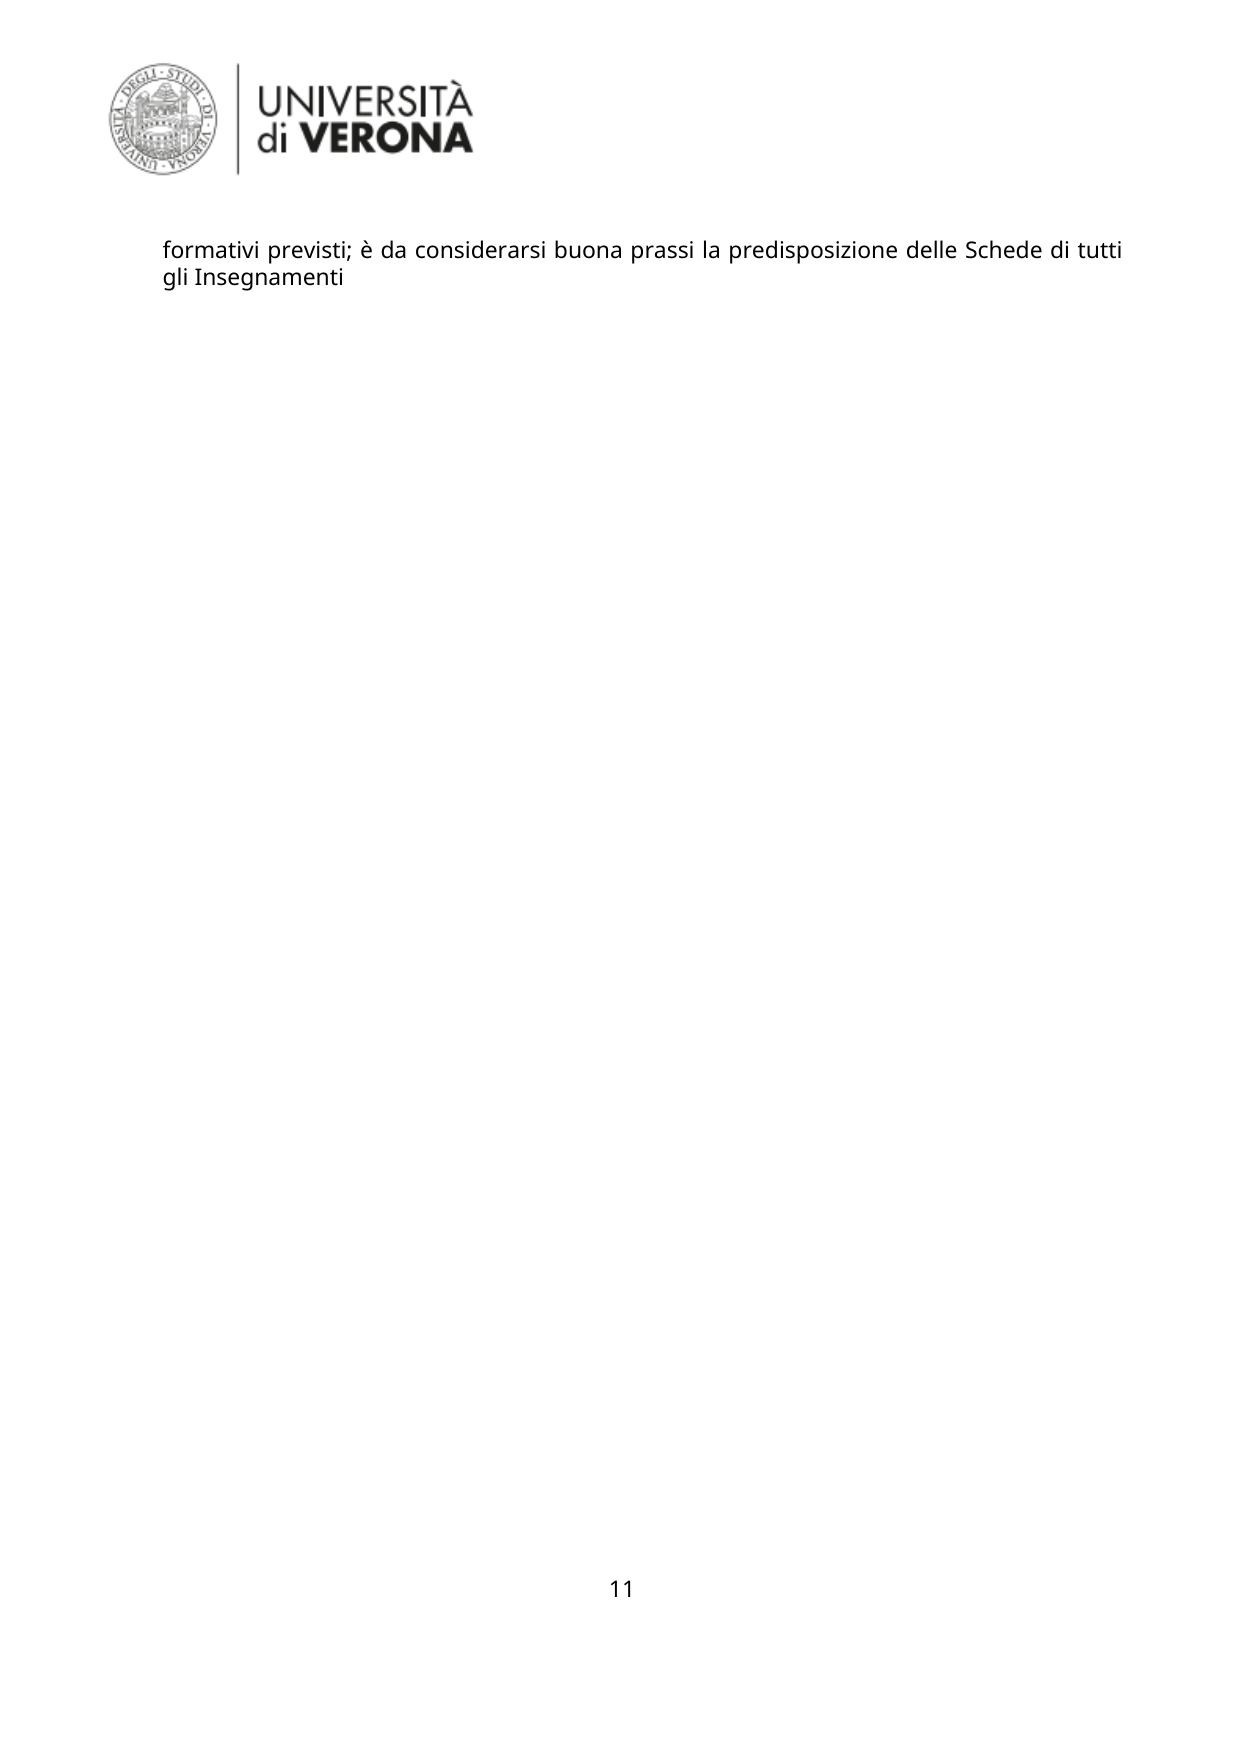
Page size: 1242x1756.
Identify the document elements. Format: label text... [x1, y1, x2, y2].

list formativi previsti; è da considerarsi buona prassi la predisposizione delle Schede di tutti gli Insegnamenti [162, 236, 1123, 292]
